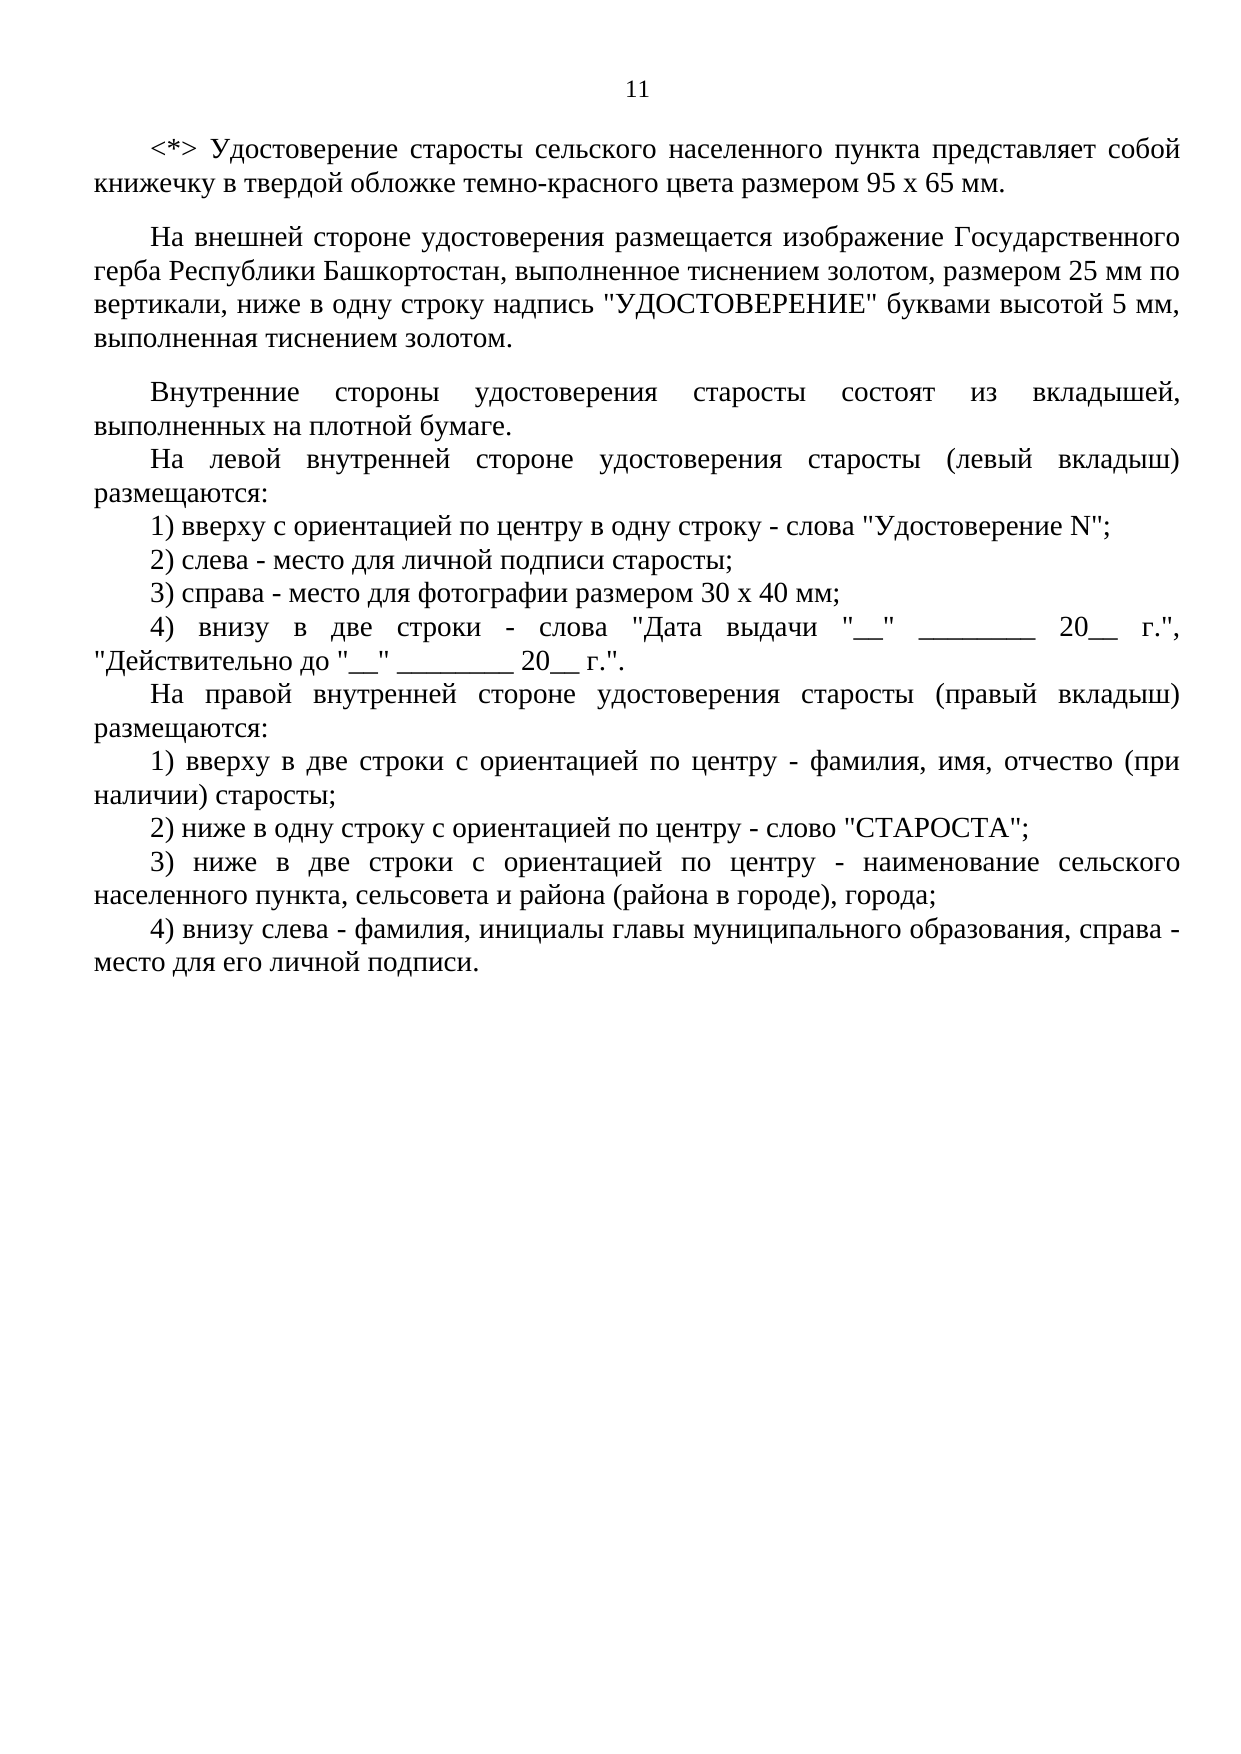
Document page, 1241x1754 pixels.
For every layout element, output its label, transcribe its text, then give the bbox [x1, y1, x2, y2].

text На левой внутренней стороне удостоверения старосты (левый вкладыш) размещаются: [94, 441, 1181, 508]
text 2) слева - место для личной подписи старосты; [94, 542, 1181, 576]
text 4) внизу слева - фамилия, инициалы главы муниципального образования, справа - место для его личной подписи. [94, 911, 1181, 978]
text На внешней стороне удостоверения размещается изображение Государственного герба Республики Башкортостан, выполненное тиснением золотом, размером по вертикали, ниже в одну строку надпись "УДОСТОВЕРЕНИЕ" буквами высотой , выполненная тиснением золотом. [94, 219, 1181, 353]
text 3) справа - место для фотографии размером 30 x ; [94, 576, 1181, 609]
text На правой внутренней стороне удостоверения старосты (правый вкладыш) размещаются: [94, 676, 1181, 743]
text 1) вверху в две строки с ориентацией по центру - фамилия, имя, отчество (при наличии) старосты; [94, 743, 1181, 810]
text 4) внизу в две строки - слова "Дата выдачи "__" ________ 20__ г.", "Действительно до "__" ________ 20__ г.". [94, 609, 1181, 676]
text 2) ниже в одну строку с ориентацией по центру - слово "СТАРОСТА"; [94, 810, 1181, 844]
text 1) вверху с ориентацией по центру в одну строку - слова "Удостоверение N"; [94, 508, 1181, 542]
text 3) ниже в две строки с ориентацией по центру - наименование сельского населенного пункта, сельсовета и района (района в городе), города; [94, 844, 1181, 911]
text Внутренние стороны удостоверения старосты состоят из вкладышей, выполненных на плотной бумаге. [94, 374, 1181, 441]
text <*> Удостоверение старосты сельского населенного пункта представляет собой книжечку в твердой обложке темно-красного цвета размером 95 x . [94, 131, 1181, 198]
